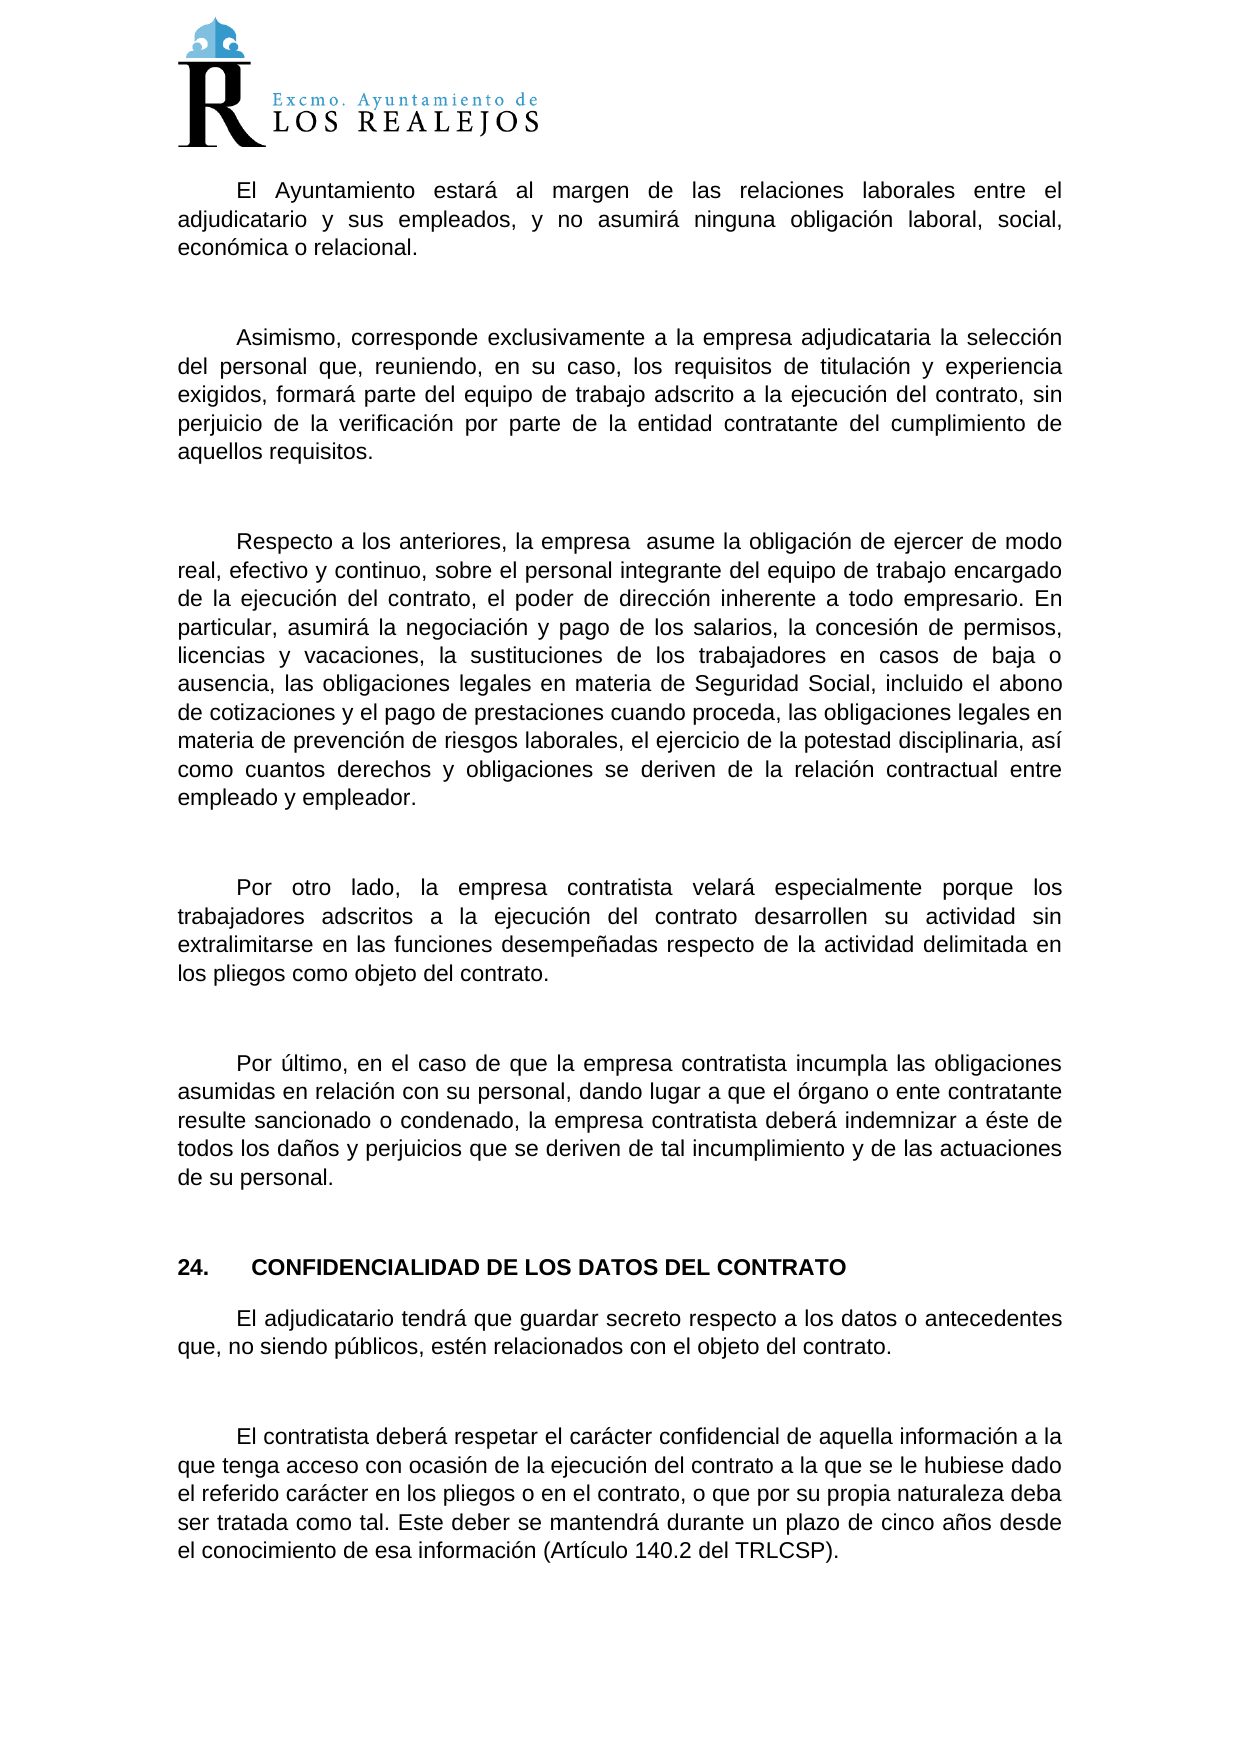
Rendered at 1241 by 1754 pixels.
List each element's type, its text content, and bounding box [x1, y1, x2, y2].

text Por último, en el caso de que la empresa contratista incumpla las obligaciones asumidas en relación con su personal, dando lugar a que el órgano o ente contratante resulte sancionado o condenado, la empresa contratista deberá indemnizar a éste de todos los daños y perjuicios que se deriven de tal incumplimiento y de las actuaciones de su personal. [177, 1050, 1063, 1190]
text El adjudicatario tendrá que guardar secreto respecto a los datos o antecedentes que, no siendo públicos, estén relacionados con el objeto del contrato. [177, 1304, 1063, 1359]
text El contratista deberá respetar el carácter confidencial de aquella información a la que tenga acceso con ocasión de la ejecución del contrato a la que se le hubiese dado el referido carácter en los pliegos o en el contrato, o que por su propia naturaleza deba ser tratada como tal. Este deber se mantendrá durante un plazo de cinco años desde el conocimiento de esa información (Artículo 140.2 del TRLCSP). [177, 1423, 1063, 1563]
text Por otro lado, la empresa contratista velará especialmente porque los trabajadores adscritos a la ejecución del contrato desarrollen su actividad sin extralimitarse en las funciones desempeñadas respecto de la actividad delimitada en los pliegos como objeto del contrato. [177, 874, 1063, 986]
picture [177, 15, 539, 147]
text Respecto a los anteriores, la empresa asume la obligación de ejercer de modo real, efectivo y continuo, sobre el personal integrante del equipo de trabajo encargado de la ejecución del contrato, el poder de dirección inherente a todo empresario. En particular, asumirá la negociación y pago de los salarios, la concesión de permisos, licencias y vacaciones, la sustituciones de los trabajadores en casos de baja o ausencia, las obligaciones legales en materia de Seguridad Social, incluido el abono de cotizaciones y el pago de prestaciones cuando proceda, las obligaciones legales en materia de prevención de riesgos laborales, el ejercicio de la potestad disciplinaria, así como cuantos derechos y obligaciones se deriven de la relación contractual entre empleado y empleador. [177, 528, 1063, 811]
list CONFIDENCIALIDAD DE LOS DATOS DEL CONTRATO [177, 1254, 1063, 1280]
text El Ayuntamiento estará al margen de las relaciones laborales entre el adjudicatario y sus empleados, y no asumirá ninguna obligación laboral, social, económica o relacional. [177, 177, 1063, 260]
text Asimismo, corresponde exclusivamente a la empresa adjudicataria la selección del personal que, reuniendo, en su caso, los requisitos de titulación y experiencia exigidos, formará parte del equipo de trabajo adscrito a la ejecución del contrato, sin perjuicio de la verificación por parte de la entidad contratante del cumplimiento de aquellos requisitos. [177, 324, 1063, 464]
